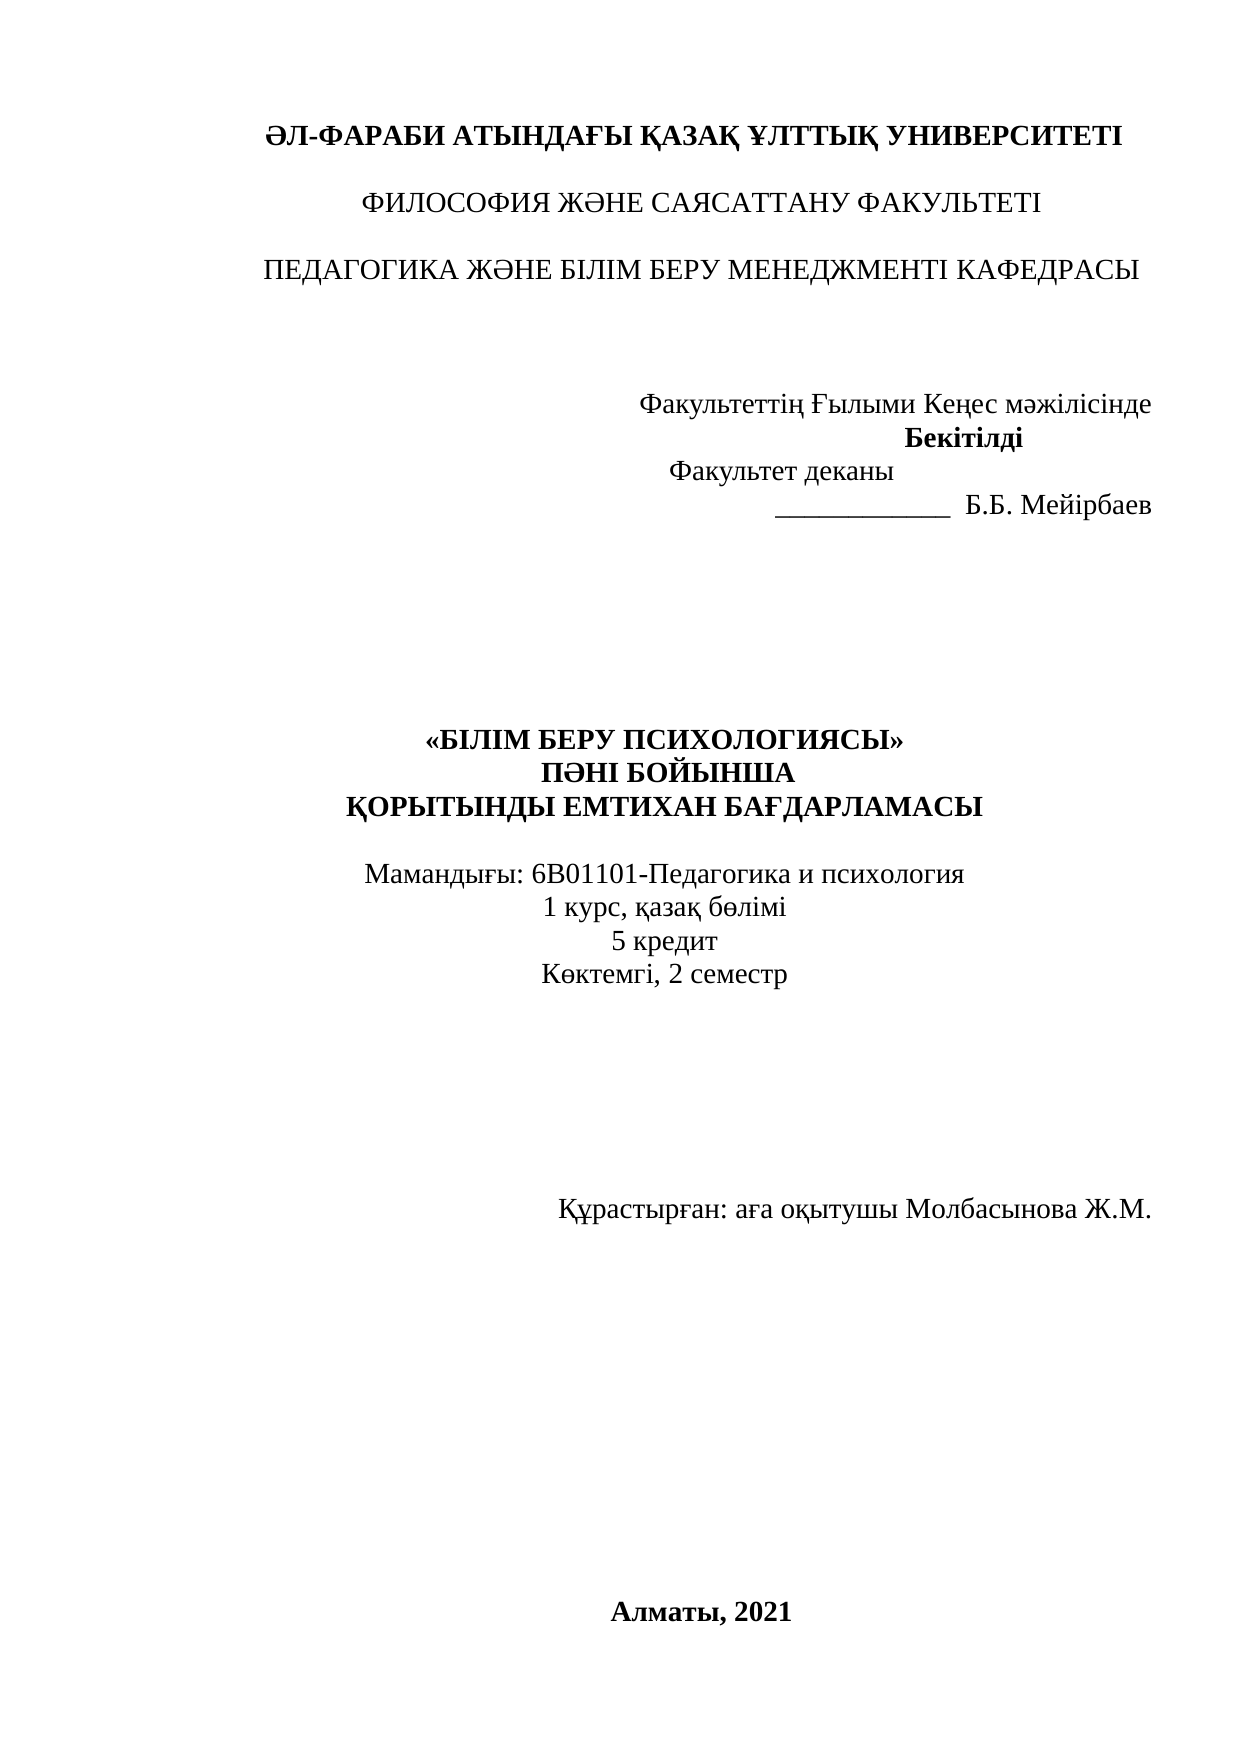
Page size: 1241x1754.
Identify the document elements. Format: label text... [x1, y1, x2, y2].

subtitle Бекітілді [177, 420, 1152, 453]
text пәні бойынша [177, 755, 1152, 789]
text Құрастырған: аға оқытушы Молбасынова Ж.М. [177, 1191, 1152, 1225]
text «Білім беру психологиясы» [177, 722, 1152, 755]
text қорытынды емтихан бағдарламасы [177, 789, 1152, 822]
text 5 кредит [177, 923, 1152, 957]
text Мамандығы: 6B01101-Педагогика и психология [177, 856, 1152, 889]
text ПЕДАГОГИКА ЖӘНЕ БІЛІМ БЕРУ МЕНЕДЖМЕНТІ КАФЕДРАСЫ [251, 252, 1152, 286]
text ФИЛОСОФИЯ ЖӘНЕ САЯСАТТАНУ ФАКУЛЬТЕТІ [251, 185, 1152, 219]
subtitle ____________ Б.Б. Мейірбаев [177, 487, 1152, 521]
subtitle Факультет деканы [177, 453, 1152, 487]
text 1 курс, қазақ бөлімі [177, 889, 1152, 923]
text Көктемгі, 2 семестр [177, 957, 1152, 990]
text ӘЛ-ФАРАБИ АТЫНДАҒЫ ҚАЗАҚ ҰЛТТЫҚ УНИВЕРСИТЕТІ [177, 118, 1152, 152]
subtitle Факультеттің Ғылыми Кеңес мәжілісінде [177, 386, 1152, 420]
text Алматы, 2021 [251, 1594, 1152, 1627]
